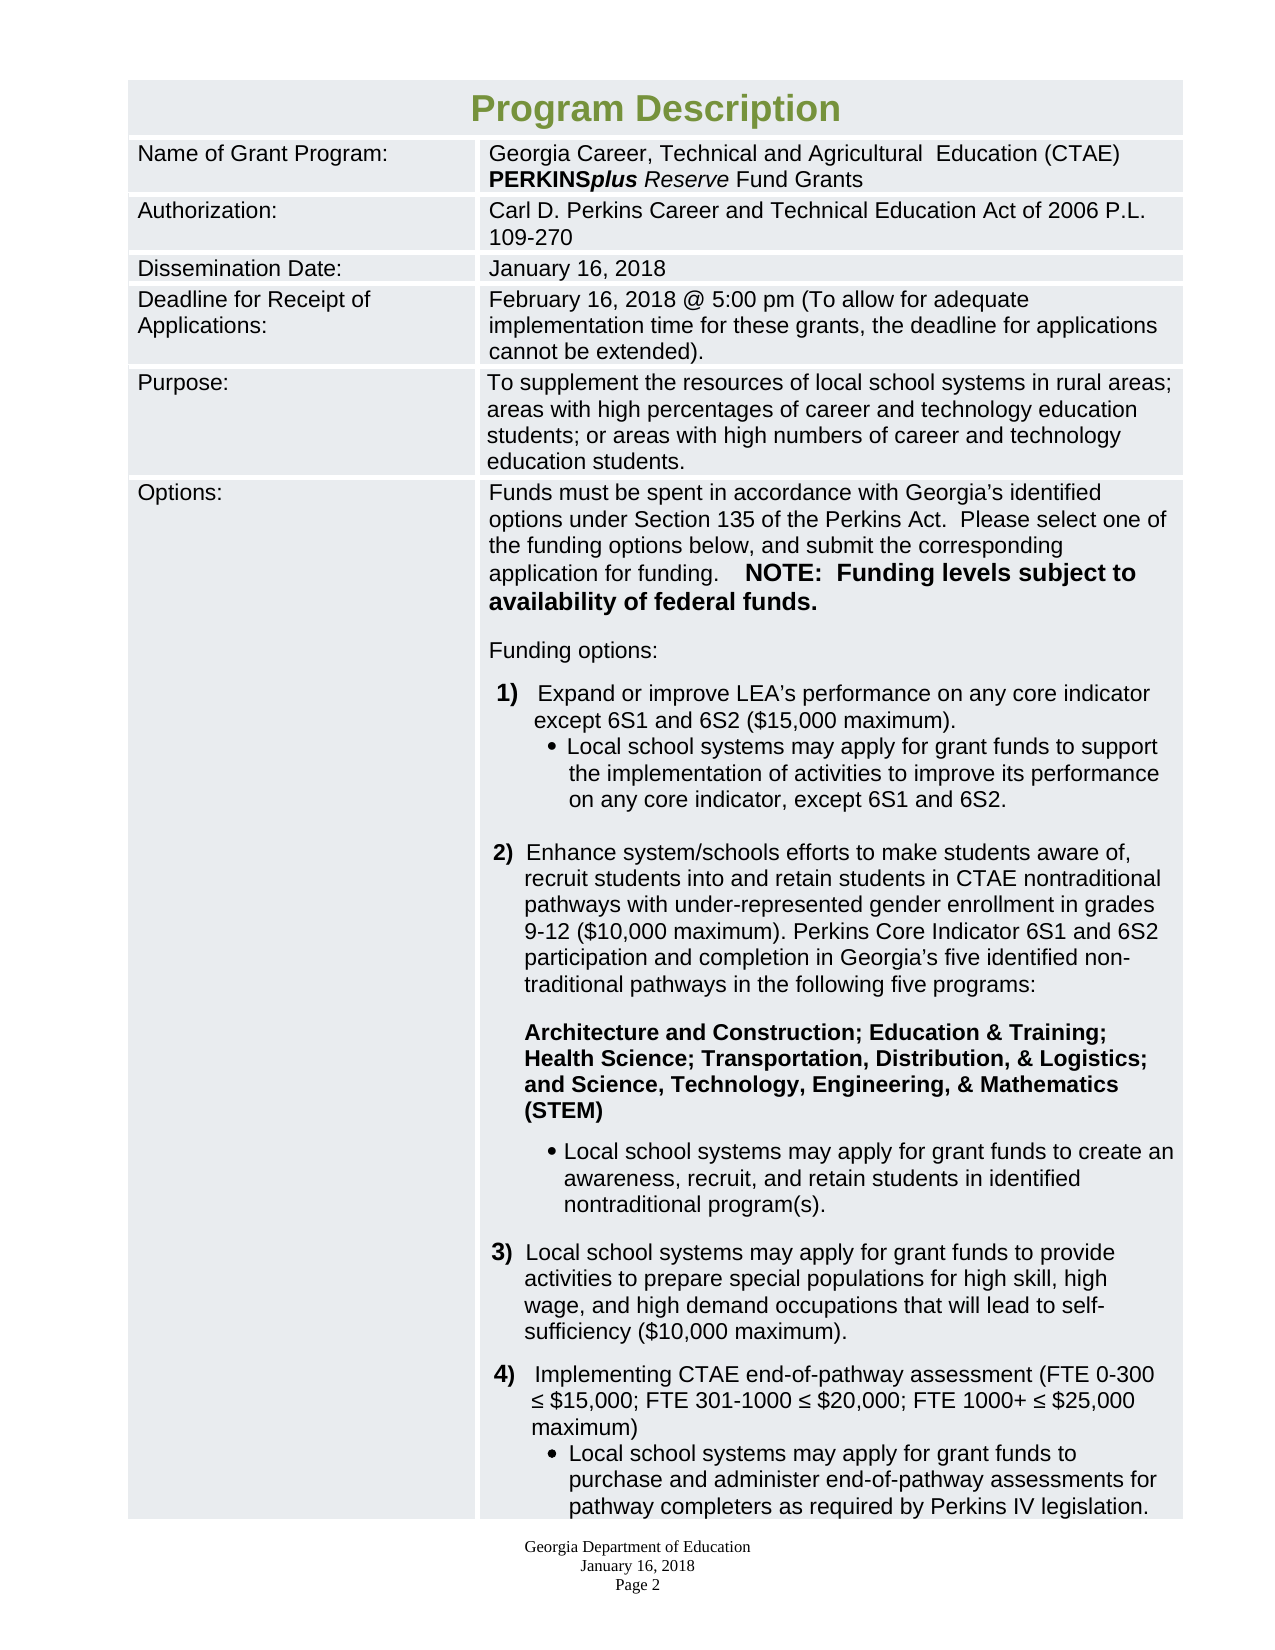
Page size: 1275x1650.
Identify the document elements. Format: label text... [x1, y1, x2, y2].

table_cell February 16, 2018 @ 5:00 pm (To allow for adequate implementation time for these grants, the deadline for applications cannot be extended). [480, 286, 1183, 364]
table_cell Name of Grant Program: [128, 136, 475, 192]
table_cell Carl D. Perkins Career and Technical Education Act of 2006 P.L. 109-270 [480, 197, 1183, 250]
table_cell To supplement the resources of local school systems in rural areas; areas with high percentages of career and technology education students; or areas with high numbers of career and technology education students. [480, 369, 1183, 475]
table_cell Authorization: [128, 194, 475, 250]
table_header Program Description [128, 80, 1183, 135]
table_cell Dissemination Date: [128, 251, 475, 281]
table_cell January 16, 2018 [480, 255, 1183, 281]
table_cell Deadline for Receipt of Applications: [128, 282, 475, 364]
table_cell Options: [128, 476, 475, 1519]
table_cell Georgia Career, Technical and Agricultural Education (CTAE) PERKINSplus Reserve Fund Grants [480, 140, 1183, 192]
table_cell Purpose: [128, 366, 475, 475]
